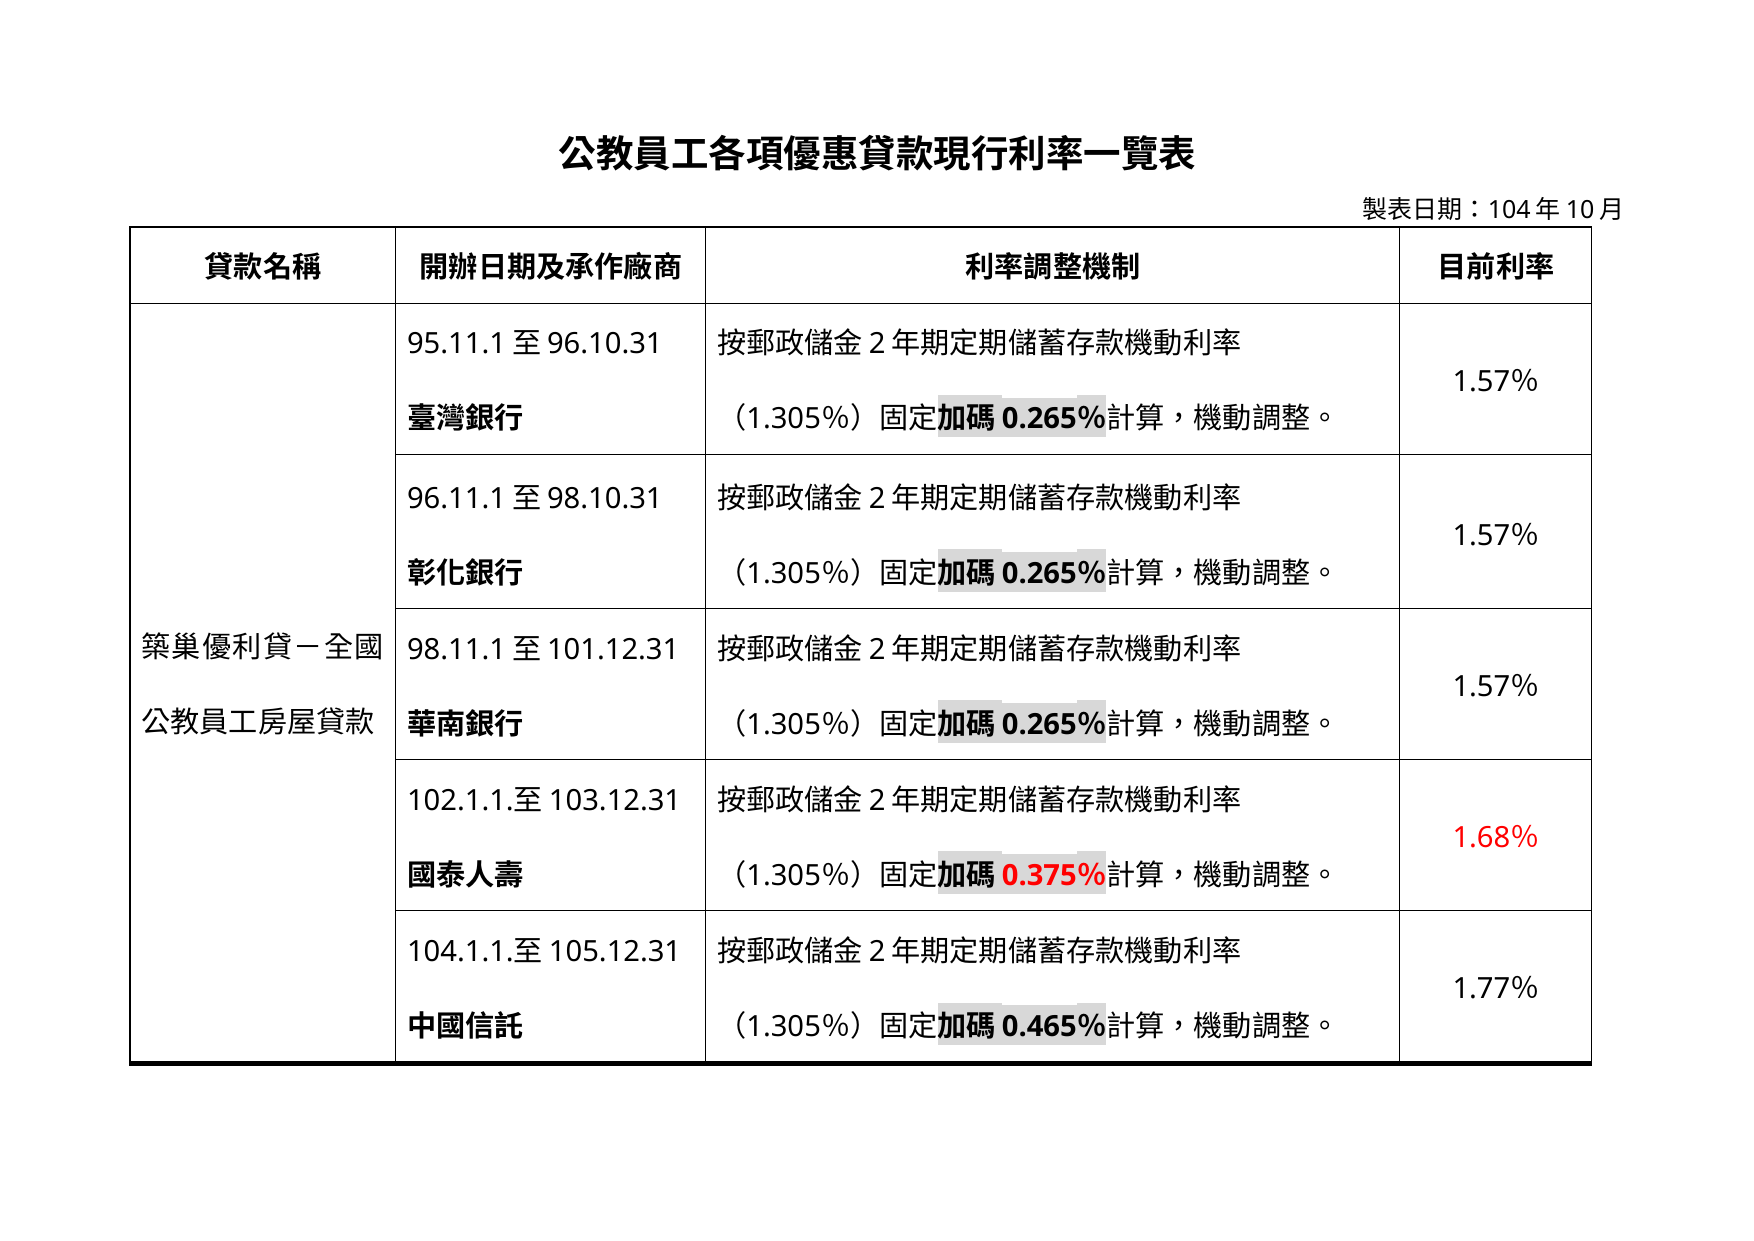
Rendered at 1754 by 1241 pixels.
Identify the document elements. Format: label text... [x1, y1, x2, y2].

table_cell 96.11.1至98.10.31 彰化銀行 [396, 455, 705, 608]
table_header 開辦日期及承作廠商 [396, 228, 705, 302]
table_cell 104.1.1.至105.12.31 中國信託 [396, 911, 705, 1061]
table_cell 按郵政儲金2年期定期儲蓄存款機動利率（1.305％）固定加碼0.265％計算，機動調整。 [706, 304, 1399, 453]
table_cell 按郵政儲金2年期定期儲蓄存款機動利率（1.305％）固定加碼0.375％計算，機動調整。 [706, 760, 1399, 910]
table_cell 按郵政儲金2年期定期儲蓄存款機動利率（1.305％）固定加碼0.465％計算，機動調整。 [706, 911, 1399, 1061]
table_cell 102.1.1.至103.12.31 國泰人壽 [396, 760, 705, 910]
text 公教員工各項優惠貸款現行利率一覽表 [130, 114, 1624, 189]
table_cell 98.11.1至101.12.31 華南銀行 [396, 609, 705, 759]
table_cell 築巢優利貸－全國公教員工房屋貸款 [131, 304, 395, 1061]
table_cell 1.57％ [1400, 609, 1591, 759]
table_cell 95.11.1至96.10.31 臺灣銀行 [396, 304, 705, 453]
table_cell 1.77％ [1400, 911, 1591, 1061]
table_cell 1.57％ [1400, 304, 1591, 453]
table_header 貸款名稱 [131, 228, 395, 302]
table_cell 按郵政儲金2年期定期儲蓄存款機動利率（1.305％）固定加碼0.265％計算，機動調整。 [706, 609, 1399, 759]
table_cell 按郵政儲金2年期定期儲蓄存款機動利率（1.305％）固定加碼0.265％計算，機動調整。 [706, 455, 1399, 608]
text 製表日期：104年10月 [130, 189, 1624, 226]
table_cell 1.68％ [1400, 760, 1591, 910]
table_header 目前利率 [1400, 228, 1591, 302]
table_header 利率調整機制 [706, 228, 1399, 302]
table_cell 1.57％ [1400, 455, 1591, 608]
